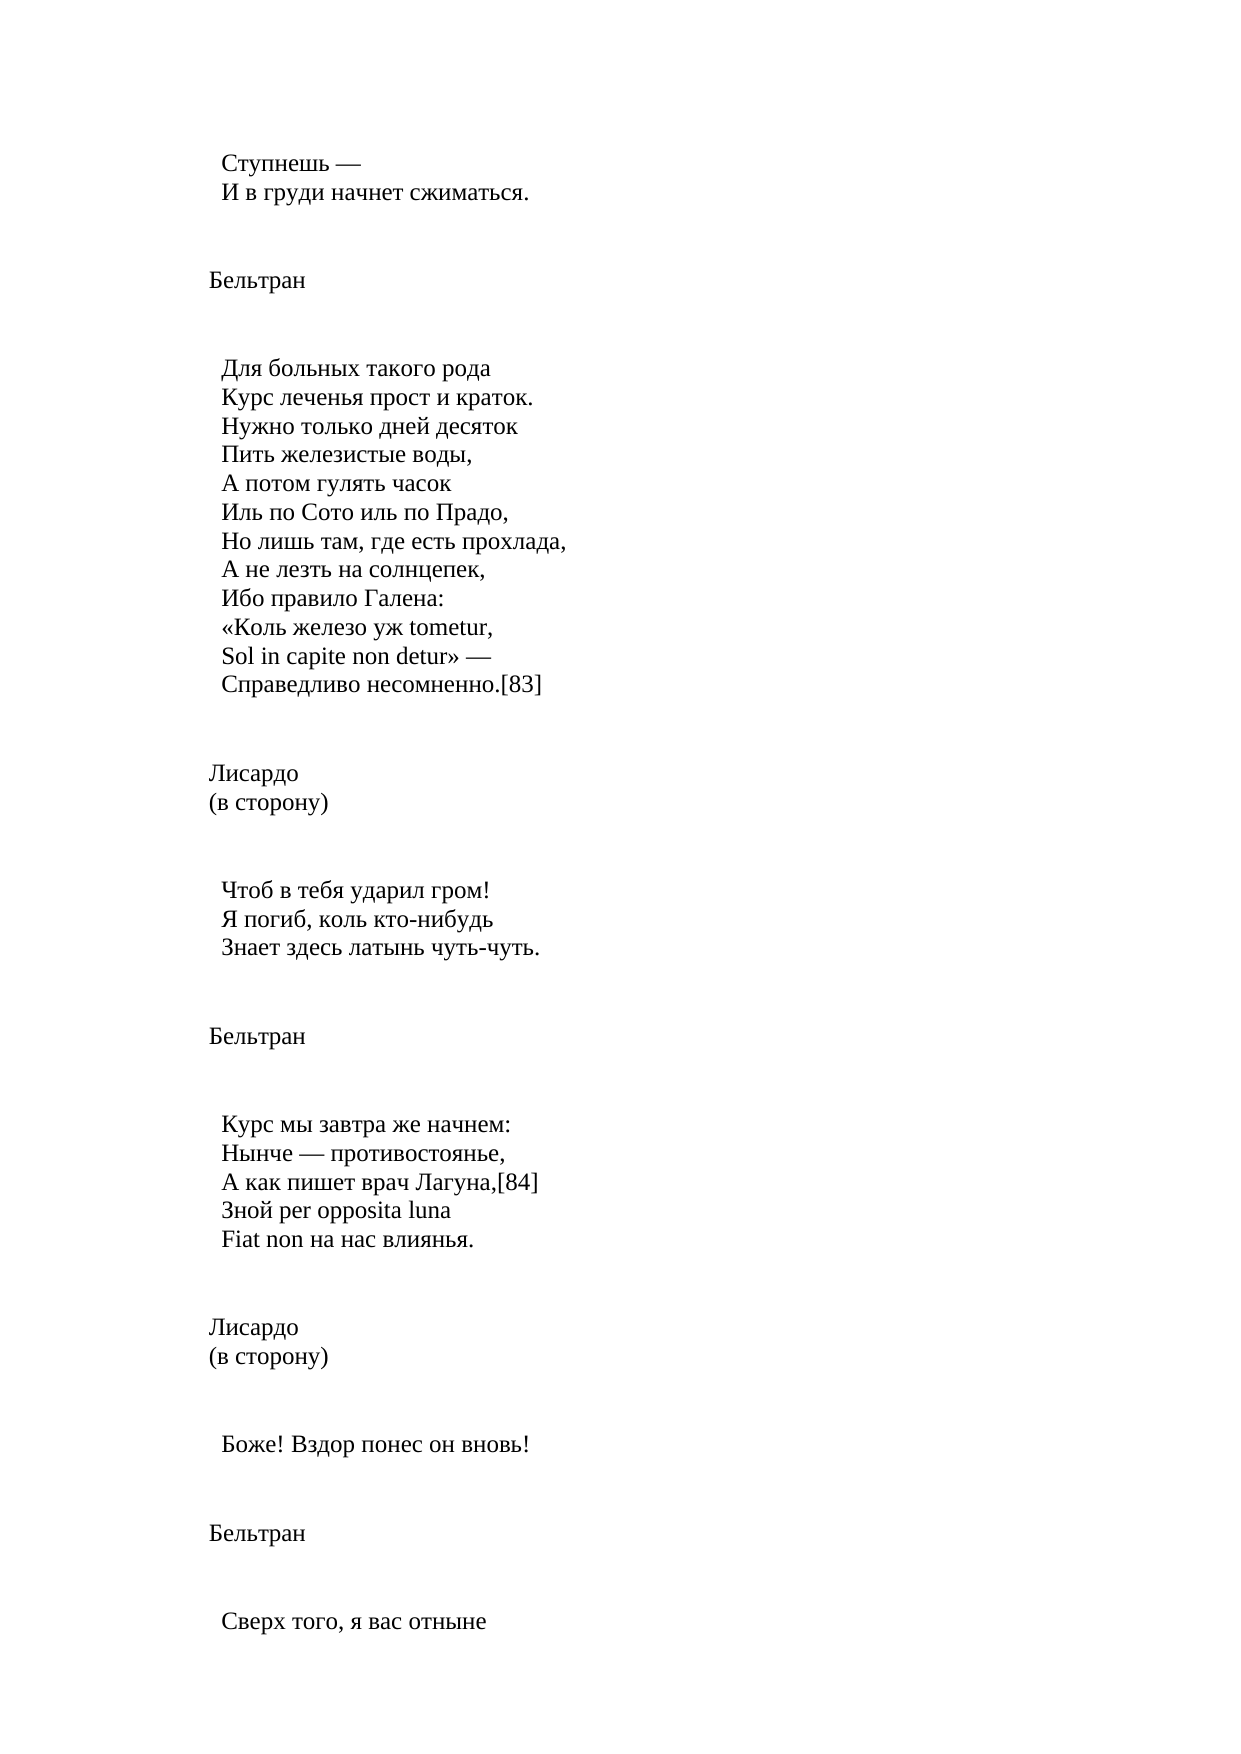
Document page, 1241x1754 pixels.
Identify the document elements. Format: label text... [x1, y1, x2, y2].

text «Коль железо уж tometur, [177, 612, 1152, 641]
text Бельтран [177, 1518, 1152, 1547]
text Sol in capite non detur» — [177, 641, 1152, 669]
text Зной per opposita luna [177, 1195, 1152, 1224]
text (в сторону) [177, 1341, 1152, 1370]
text Иль по Сото иль по Прадо, [177, 497, 1152, 526]
text Ступнешь — [177, 148, 1152, 177]
text А как пишет врач Лагуна,[84] [177, 1167, 1152, 1195]
text Курс леченья прост и краток. [177, 382, 1152, 411]
text Курс мы завтра же начнем: [177, 1109, 1152, 1138]
text Боже! Вздор понес он вновь! [177, 1429, 1152, 1458]
text Для больных такого рода [177, 353, 1152, 382]
text Бельтран [177, 1021, 1152, 1049]
text Справедливо несомненно.[83] [177, 669, 1152, 698]
text А потом гулять часок [177, 468, 1152, 497]
text Fiat non на нас влиянья. [177, 1224, 1152, 1253]
text Лисардо [177, 1312, 1152, 1341]
text Ибо правило Галена: [177, 583, 1152, 612]
text Знает здесь латынь чуть-чуть. [177, 932, 1152, 961]
text Бельтран [177, 265, 1152, 294]
text И в груди начнет сжиматься. [177, 177, 1152, 205]
text Пить железистые воды, [177, 439, 1152, 468]
text Я погиб, коль кто-нибудь [177, 904, 1152, 932]
text Нужно только дней десяток [177, 411, 1152, 439]
text Чтоб в тебя ударил гром! [177, 875, 1152, 904]
text Сверх того, я вас отныне [177, 1606, 1152, 1635]
text (в сторону) [177, 787, 1152, 815]
text Нынче — противостоянье, [177, 1138, 1152, 1167]
text Лисардо [177, 758, 1152, 787]
text А не лезть на солнцепек, [177, 554, 1152, 583]
text Но лишь там, где есть прохлада, [177, 526, 1152, 554]
